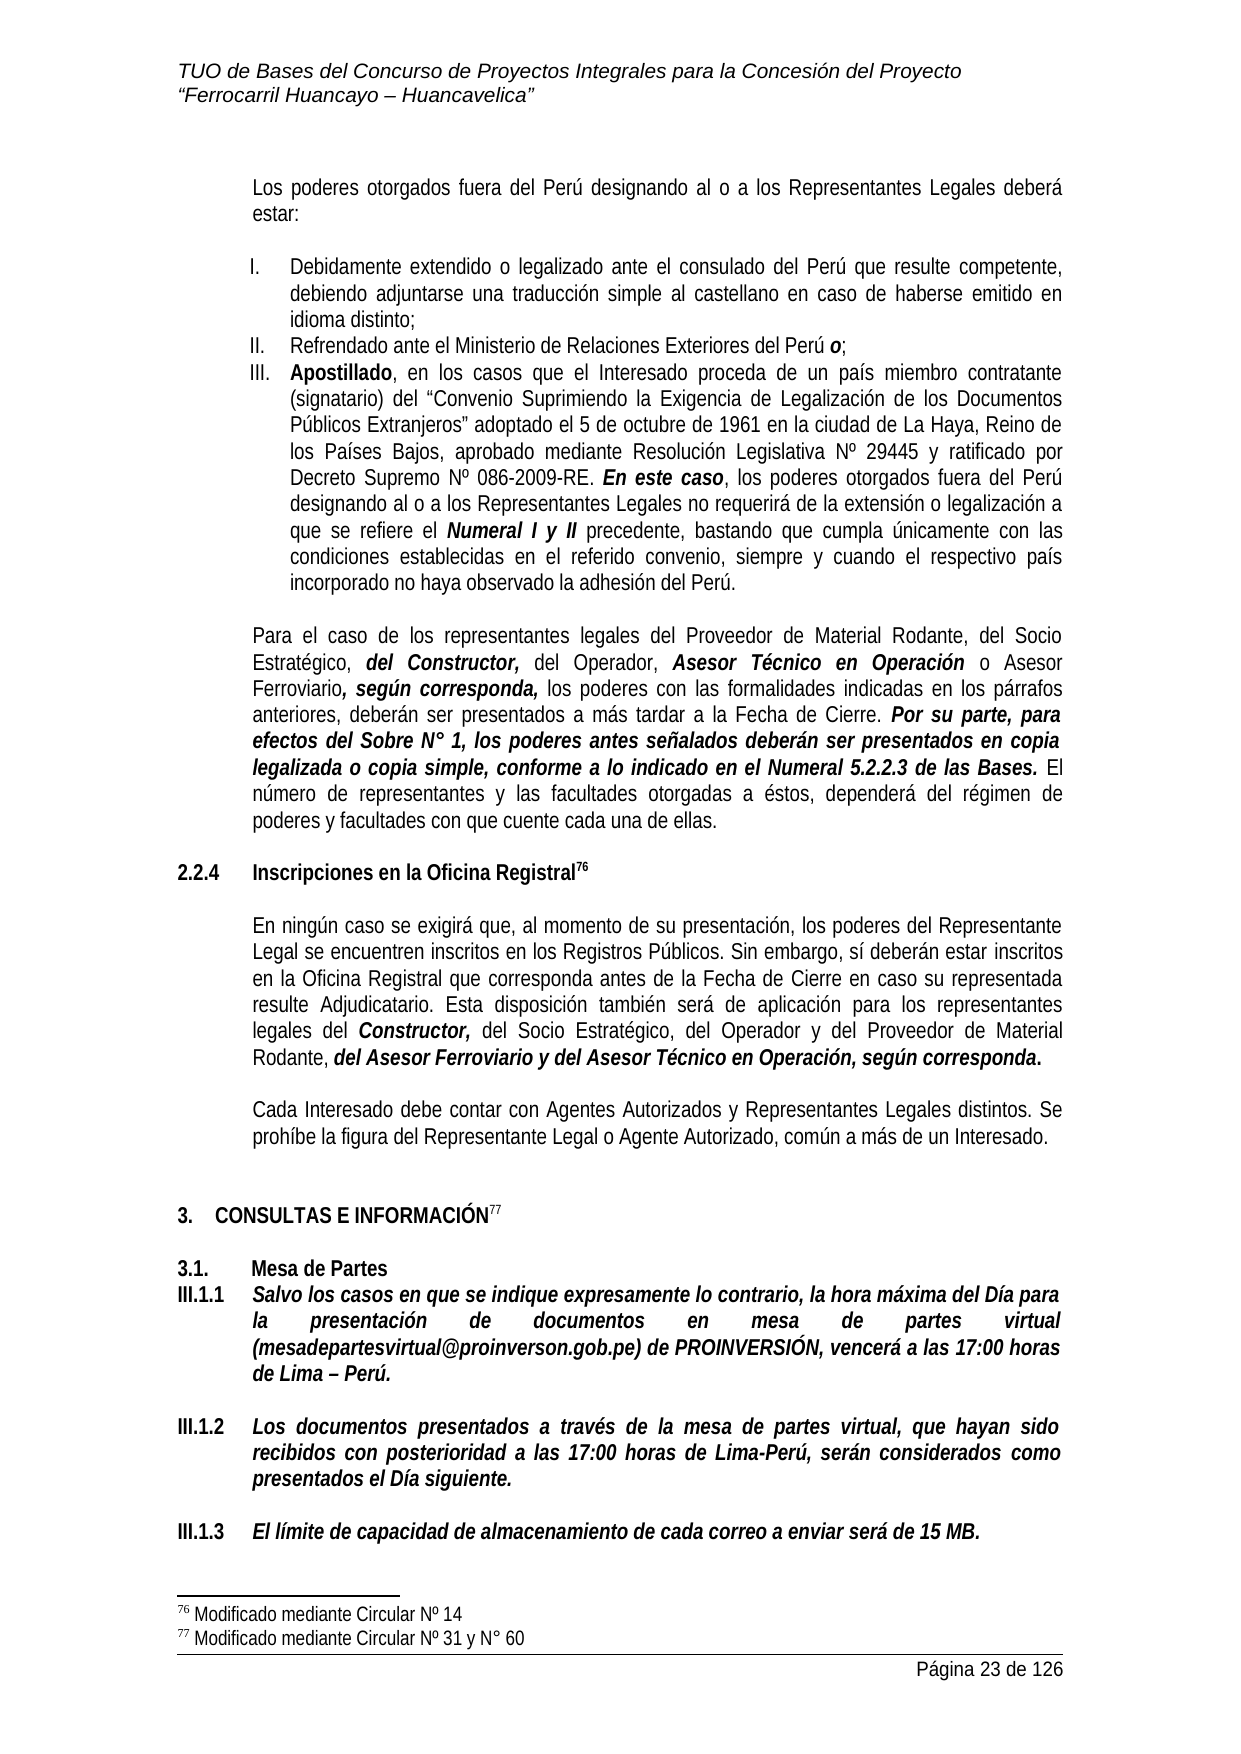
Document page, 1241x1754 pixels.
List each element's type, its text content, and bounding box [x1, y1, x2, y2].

subtitle Mesa de Partes [177, 1254, 1063, 1281]
list Apostillado, en los casos que el Interesado proceda de un país miembro contratante (signatario) del “Convenio Suprimiendo la Exigencia de Legalización de los Documentos Públicos Extranjeros” adoptado el 5 de octubre de 1961 en la ciudad de La Haya, Reino de los Países Bajos, aprobado mediante Resolución Legislativa Nº 29445 y ratificado por Decreto Supremo Nº 086-2009-RE. En este caso, los poderes otorgados fuera del Perú designando al o a los Representantes Legales no requerirá de la extensión o legalización a que se refiere el Numeral I y II precedente, bastando que cumpla únicamente con las condiciones establecidas en el referido convenio, siempre y cuando el respectivo país incorporado no haya observado la adhesión del Perú. [249, 358, 1063, 596]
list Debidamente extendido o legalizado ante el consulado del Perú que resulte competente, debiendo adjuntarse una traducción simple al castellano en caso de haberse emitido en idioma distinto; [249, 253, 1063, 332]
text Para el caso de los representantes legales del Proveedor de Material Rodante, del Socio Estratégico, del Constructor, del Operador, Asesor Técnico en Operación o Asesor Ferroviario, según corresponda, los poderes con las formalidades indicadas en los párrafos anteriores, deberán ser presentados a más tardar a la Fecha de Cierre. Por su parte, para efectos del Sobre N° 1, los poderes antes señalados deberán ser presentados en copia legalizada o copia simple, conforme a lo indicado en el Numeral 5.2.2.3 de las Bases. El número de representantes y las facultades otorgadas a éstos, dependerá del régimen de poderes y facultades con que cuente cada una de ellas. [252, 622, 1063, 833]
text Los poderes otorgados fuera del Perú designando al o a los Representantes Legales deberá estar: [252, 174, 1063, 227]
list Refrendado ante el Ministerio de Relaciones Exteriores del Perú o; [249, 332, 1063, 358]
subtitle CONSULTAS E INFORMACIÓN [177, 1202, 1063, 1228]
subtitle El límite de capacidad de almacenamiento de cada correo a enviar será de 15 MB. [177, 1518, 1063, 1544]
text En ningún caso se exigirá que, al momento de su presentación, los poderes del Representante Legal se encuentren inscritos en los Registros Públicos. Sin embargo, sí deberán estar inscritos en la Oficina Registral que corresponda antes de la Fecha de Cierre en caso su representada resulte Adjudicatario. Esta disposición también será de aplicación para los representantes legales del Constructor, del Socio Estratégico, del Operador y del Proveedor de Material Rodante, del Asesor Ferroviario y del Asesor Técnico en Operación, según corresponda. [252, 912, 1063, 1070]
subtitle Salvo los casos en que se indique expresamente lo contrario, la hora máxima del Día para la presentación de documentos en mesa de partes virtual (mesadepartesvirtual@proinverson.gob.pe) de PROINVERSIÓN, vencerá a las 17:00 horas de Lima – Perú. [177, 1281, 1063, 1386]
subtitle Inscripciones en la Oficina Registral [177, 859, 1063, 886]
text Cada Interesado debe contar con Agentes Autorizados y Representantes Legales distintos. Se prohíbe la figura del Representante Legal o Agente Autorizado, común a más de un Interesado. [252, 1096, 1063, 1149]
subtitle Los documentos presentados a través de la mesa de partes virtual, que hayan sido recibidos con posterioridad a las 17:00 horas de Lima-Perú, serán considerados como presentados el Día siguiente. [177, 1413, 1063, 1492]
